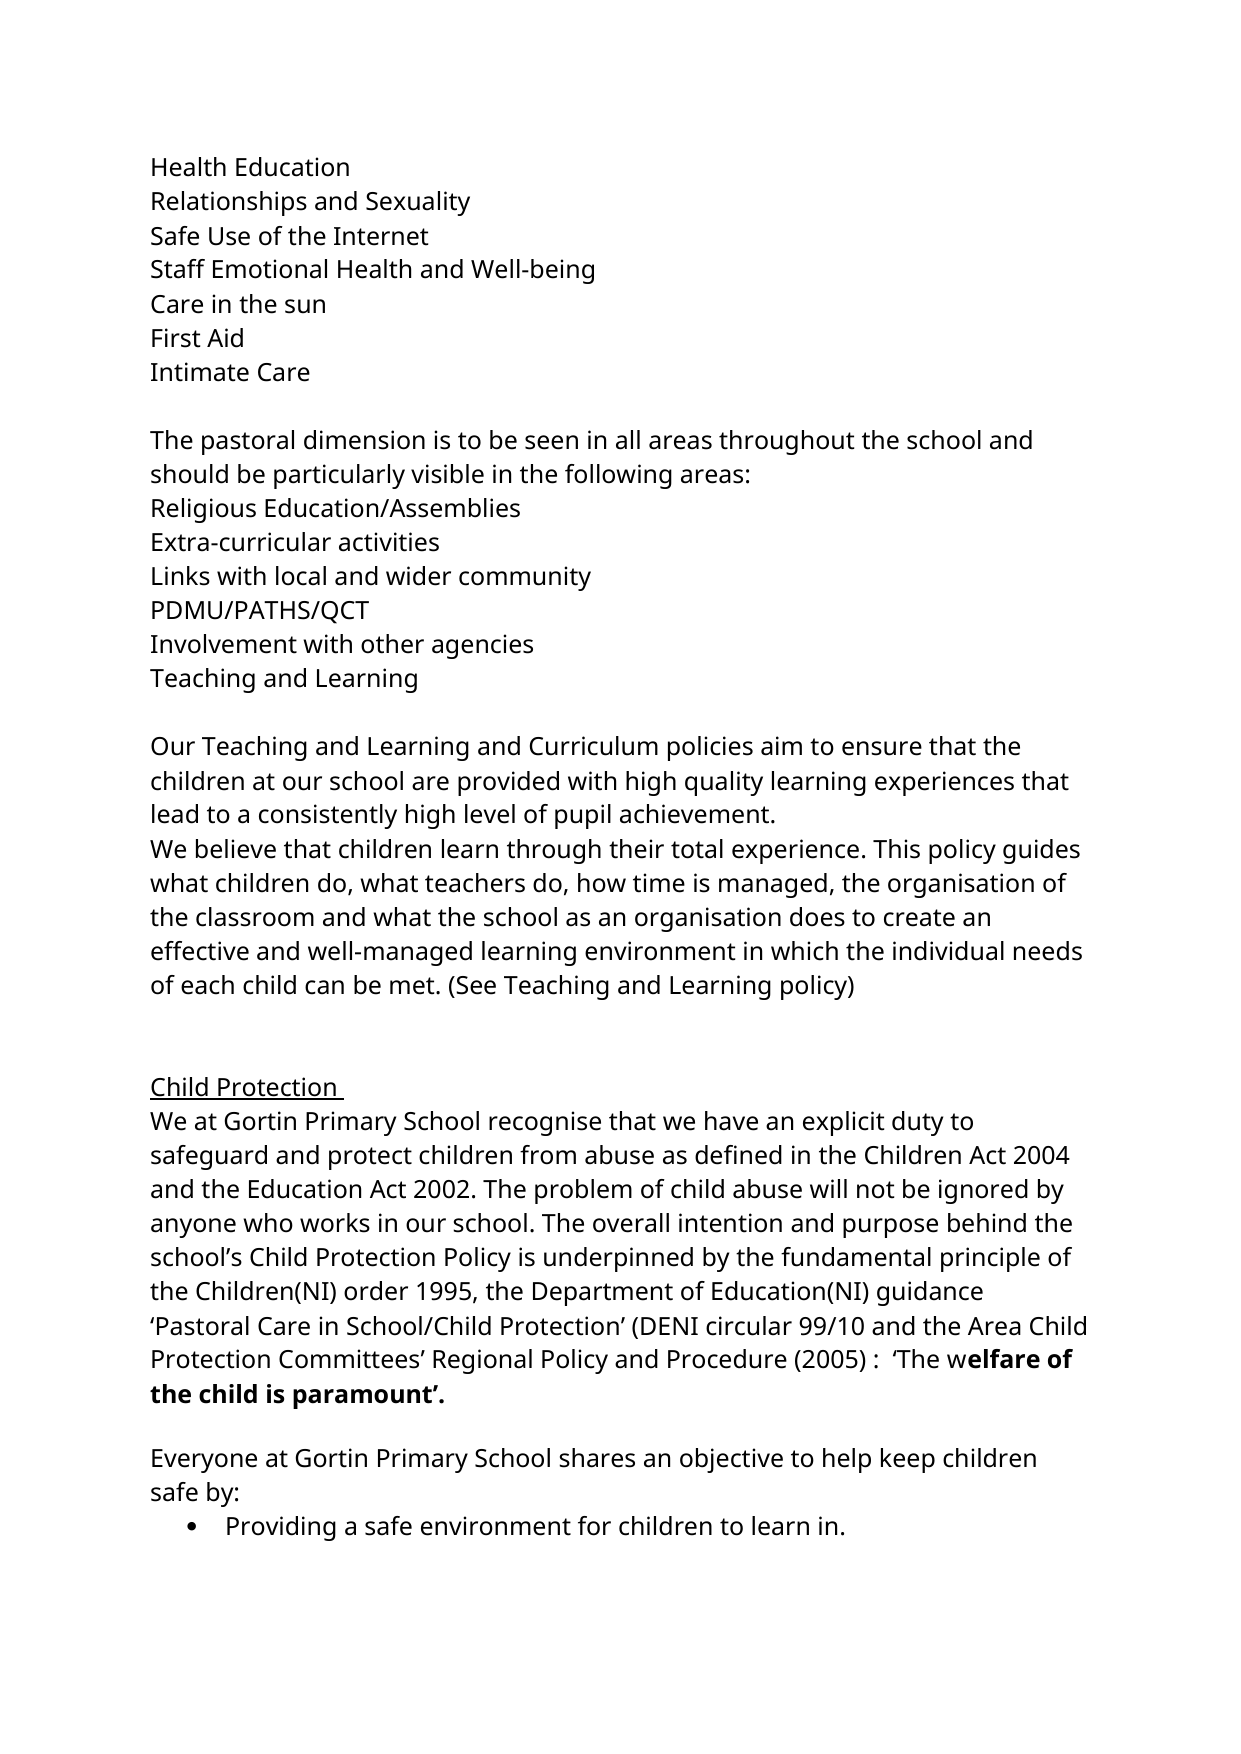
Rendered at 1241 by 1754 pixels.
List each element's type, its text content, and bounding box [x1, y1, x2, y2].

text Staff Emotional Health and Well-being [150, 252, 1090, 286]
text PDMU/PATHS/QCT [150, 593, 1090, 627]
text Teaching and Learning [150, 661, 1090, 695]
text Religious Education/Assemblies [150, 491, 1090, 525]
text Child Protection [150, 1070, 1090, 1104]
text Our Teaching and Learning and Curriculum policies aim to ensure that the children at our school are provided with high quality learning experiences that lead to a consistently high level of pupil achievement. [150, 729, 1090, 831]
list Providing a safe environment for children to learn in. [187, 1509, 1090, 1543]
text We believe that children learn through their total experience. This policy guides what children do, what teachers do, how time is managed, the organisation of the classroom and what the school as an organisation does to create an effective and well-managed learning environment in which the individual needs of each child can be met. (See Teaching and Learning policy) [150, 831, 1090, 1002]
text The pastoral dimension is to be seen in all areas throughout the school and should be particularly visible in the following areas: [150, 422, 1090, 491]
text Relationships and Sexuality [150, 184, 1090, 218]
text Involvement with other agencies [150, 627, 1090, 661]
text Links with local and wider community [150, 559, 1090, 593]
text Extra-curricular activities [150, 525, 1090, 559]
text Care in the sun [150, 286, 1090, 320]
text Intimate Care [150, 354, 1090, 388]
text First Aid [150, 320, 1090, 354]
text We at Gortin Primary School recognise that we have an explicit duty to safeguard and protect children from abuse as defined in the Children Act 2004 and the Education Act 2002. The problem of child abuse will not be ignored by anyone who works in our school. The overall intention and purpose behind the school’s Child Protection Policy is underpinned by the fundamental principle of the Children(NI) order 1995, the Department of Education(NI) guidance ‘Pastoral Care in School/Child Protection’ (DENI circular 99/10 and the Area Child Protection Committees’ Regional Policy and Procedure (2005) : ‘The welfare of the child is paramount’. [150, 1104, 1090, 1410]
text Health Education [150, 150, 1090, 184]
text Safe Use of the Internet [150, 218, 1090, 252]
text Everyone at Gortin Primary School shares an objective to help keep children safe by: [150, 1441, 1090, 1509]
